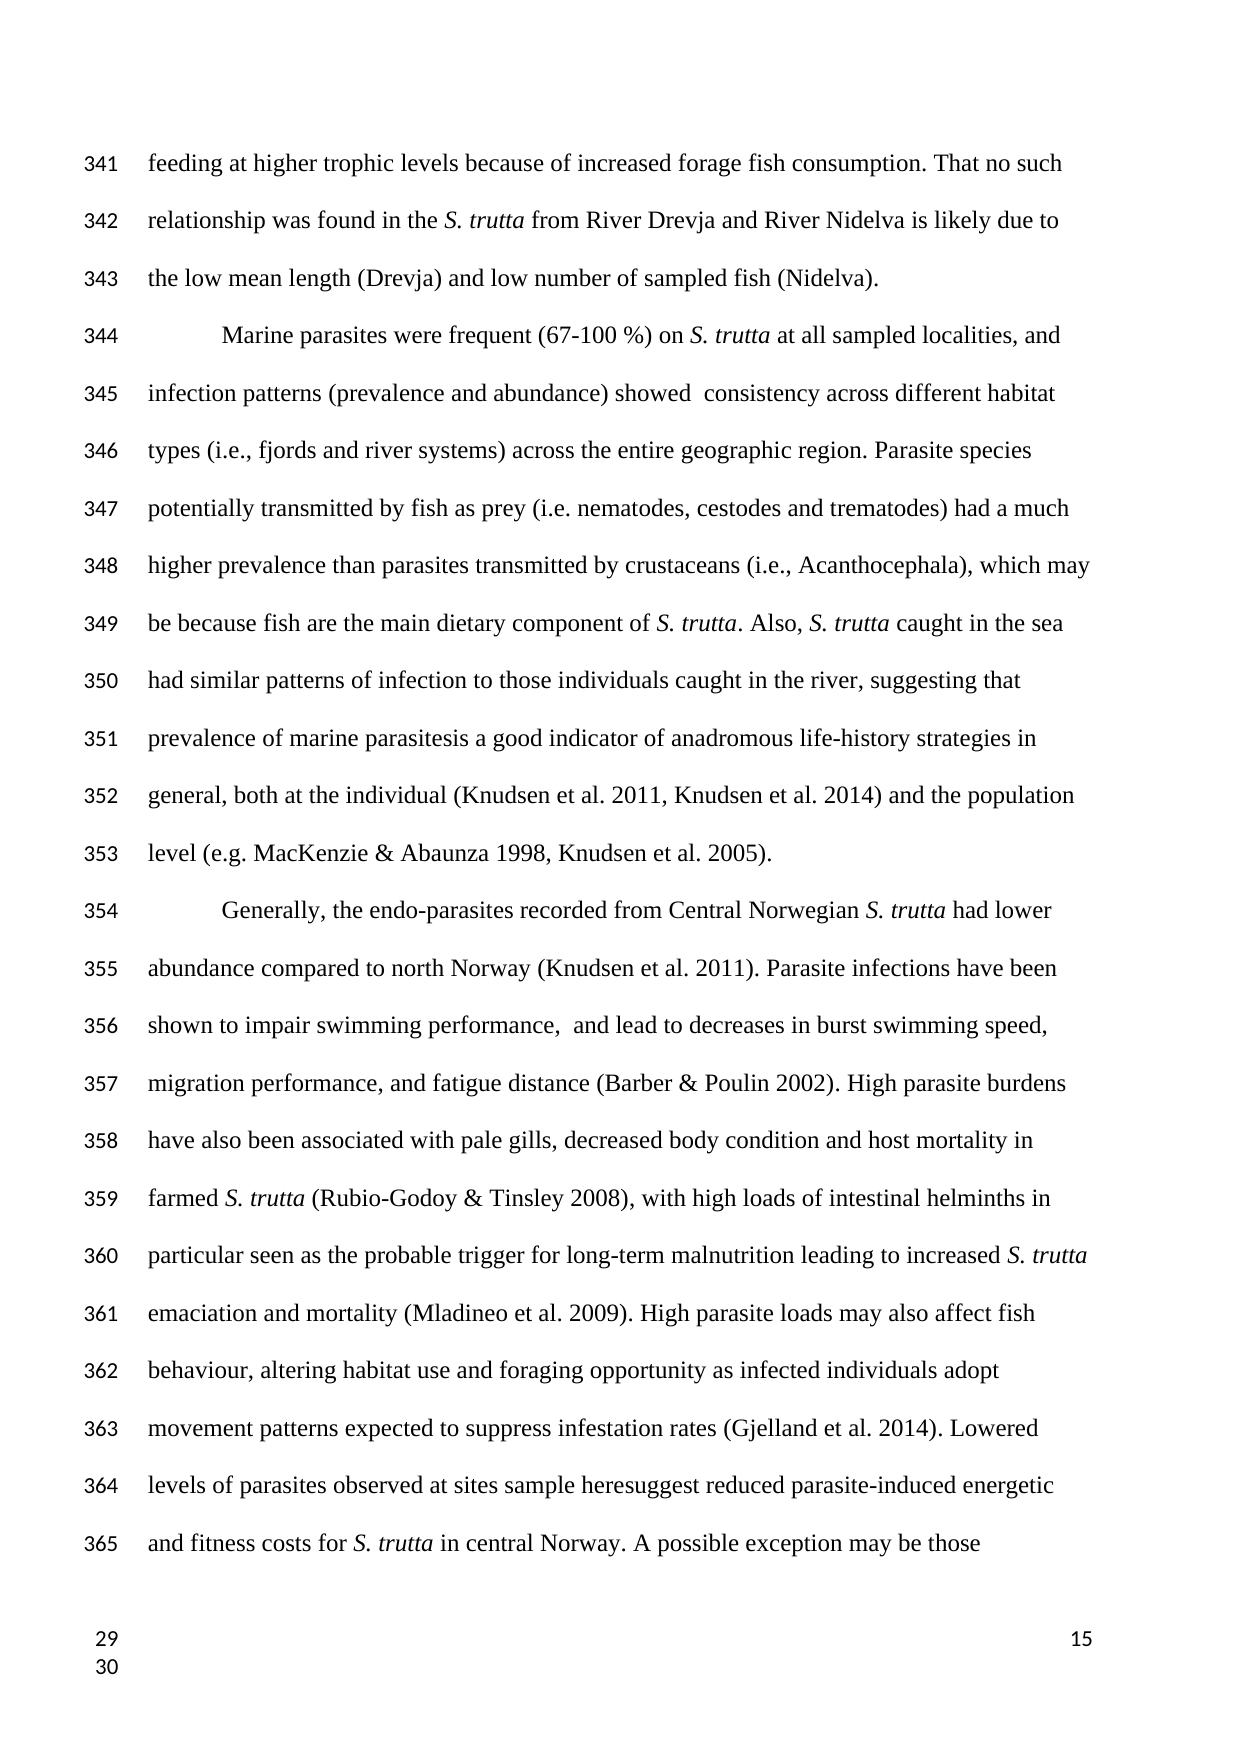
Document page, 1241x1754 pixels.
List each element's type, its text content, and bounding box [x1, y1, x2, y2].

text Marine parasites were frequent (67-100 %) on S. trutta at all sampled localities, and infection patterns (prevalence and abundance) showed consistency across different habitat types (i.e., fjords and river systems) across the entire geographic region. Parasite species potentially transmitted by fish as prey (i.e. nematodes, cestodes and trematodes) had a much higher prevalence than parasites transmitted by crustaceans (i.e., Acanthocephala), which may be because fish are the main dietary component of S. trutta. Also, S. trutta caught in the sea had similar patterns of infection to those individuals caught in the river, suggesting that prevalence of marine parasitesis a good indicator of anadromous life-history strategies in general, both at the individual (Knudsen et al. 2011, Knudsen et al. 2014) and the population level (e.g. MacKenzie & Abaunza 1998, Knudsen et al. 2005). [148, 320, 1093, 866]
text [148, 895, 1093, 1556]
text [148, 148, 1093, 291]
